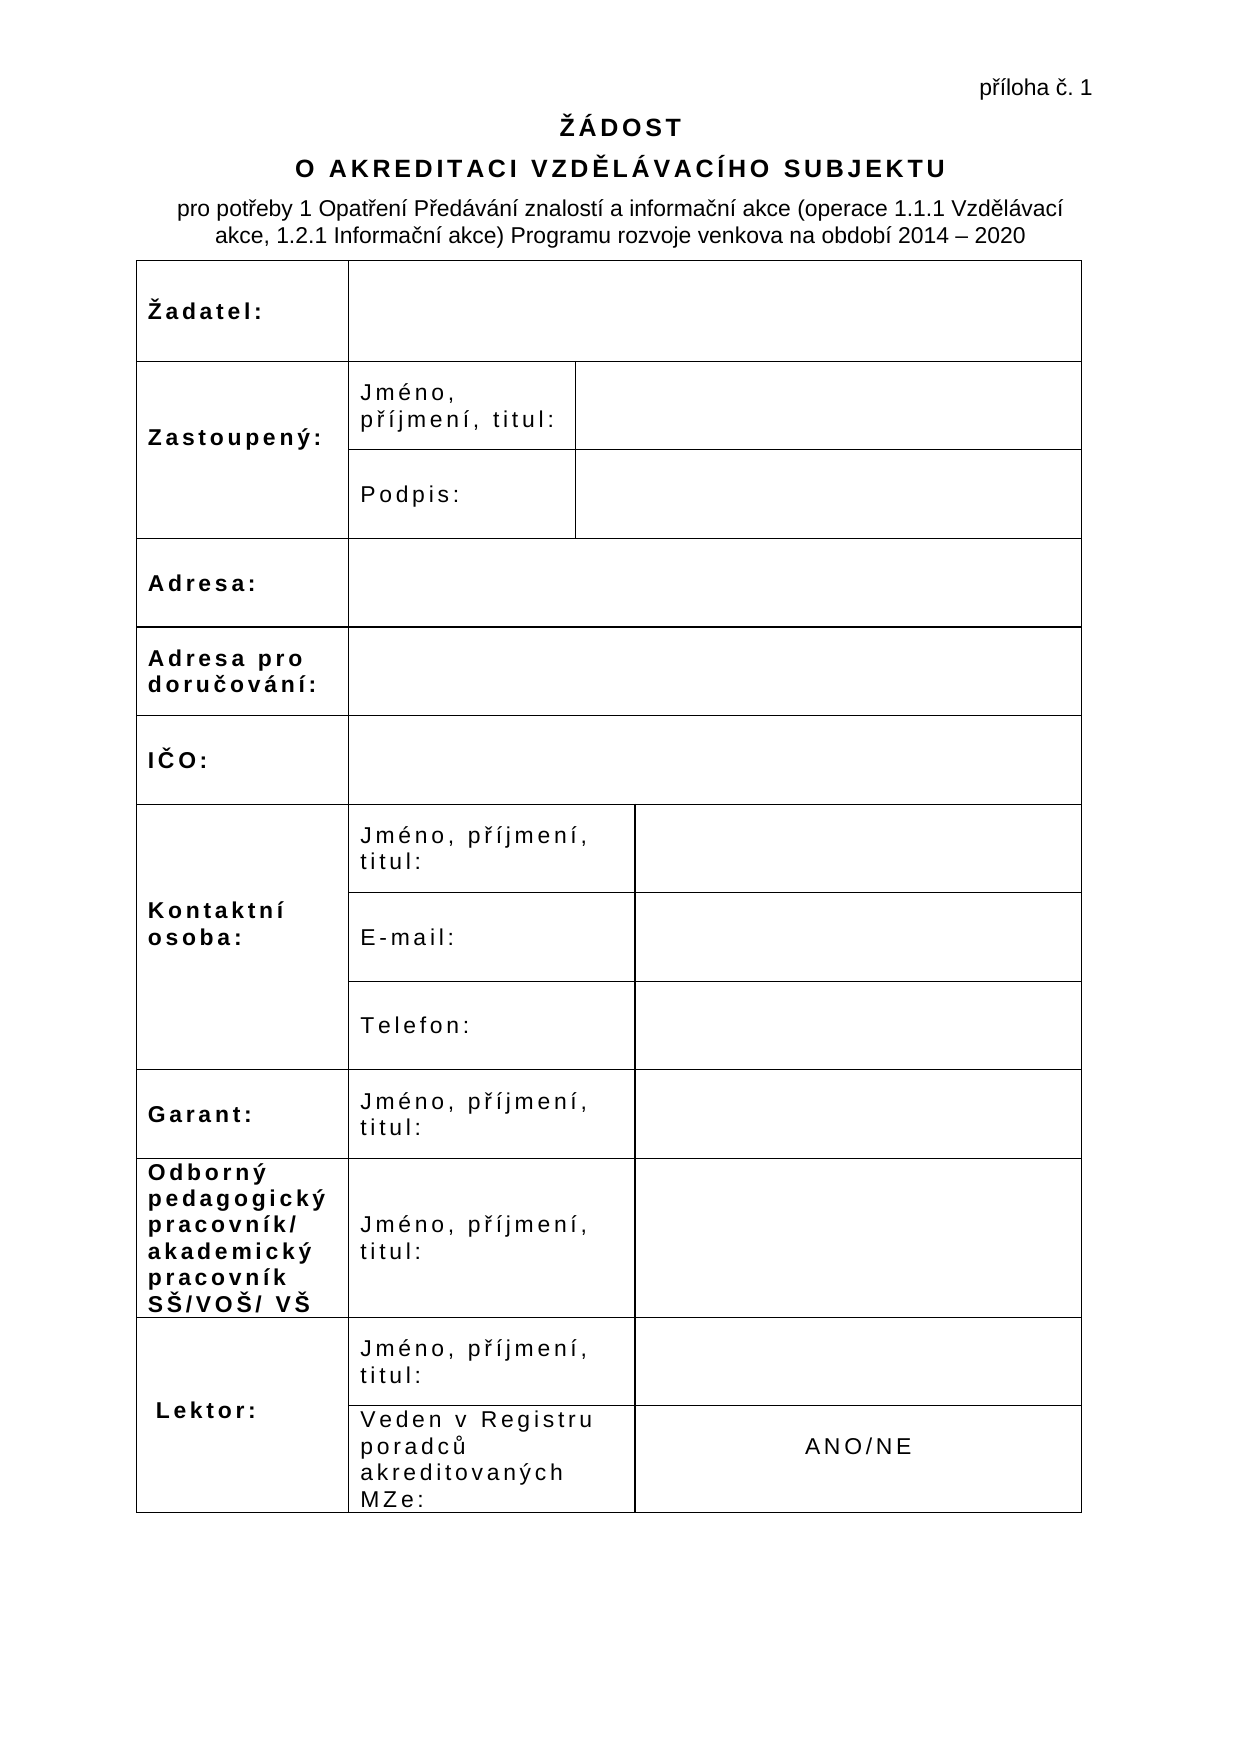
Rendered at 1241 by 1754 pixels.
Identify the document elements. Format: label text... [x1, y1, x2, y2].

table_cell Podpis: [349, 450, 575, 538]
table_cell [636, 893, 1081, 981]
table_cell [349, 539, 1081, 626]
table_cell E-mail: [349, 893, 634, 981]
table_cell [636, 1159, 1081, 1317]
text pro potřeby 1 Opatření Předávání znalostí a informační akce (operace 1.1.1 Vzdělávací akce, 1.2.1 Informační akce) Programu rozvoje venkova na období 2014 – 2020 [148, 195, 1092, 248]
table_cell Odborný pedagogický pracovník/ akademický pracovník SŠ/VOŠ/ VŠ [137, 1159, 348, 1317]
table_cell Lektor: [137, 1318, 348, 1512]
table_cell Jméno, příjmení, titul: [349, 1318, 634, 1405]
table_cell [349, 628, 1081, 715]
table_cell [576, 362, 1081, 449]
table_cell Jméno, příjmení, titul: [349, 805, 634, 892]
table_header Žadatel: [137, 261, 348, 361]
table_header [349, 261, 1081, 361]
table_cell [636, 1318, 1081, 1405]
table_cell [636, 982, 1081, 1069]
table_cell [349, 716, 1081, 803]
table_cell Jméno, příjmení, titul: [349, 1070, 634, 1158]
table_cell Adresa: [137, 539, 348, 626]
table_cell IČO: [137, 716, 348, 803]
text ŽÁDOST [148, 113, 1092, 141]
table_cell Telefon: [349, 982, 634, 1069]
table_cell Adresa pro doručování: [137, 628, 348, 715]
text příloha č. 1 [148, 74, 1092, 100]
table_cell Veden v Registru poradců akreditovaných MZe: [349, 1406, 634, 1512]
table_cell Kontaktní osoba: [137, 805, 348, 1069]
table_cell Garant: [137, 1070, 348, 1158]
text O AKREDITACI VZDĚLÁVACÍHO SUBJEKTU [148, 154, 1092, 183]
table_cell [636, 805, 1081, 892]
table_cell Jméno, příjmení, titul: [349, 362, 575, 449]
table_cell Jméno, příjmení, titul: [349, 1159, 634, 1317]
table_cell [576, 450, 1081, 538]
table_cell ANO/NE [636, 1406, 1081, 1512]
table_cell [636, 1070, 1081, 1158]
table_cell Zastoupený: [137, 362, 348, 538]
